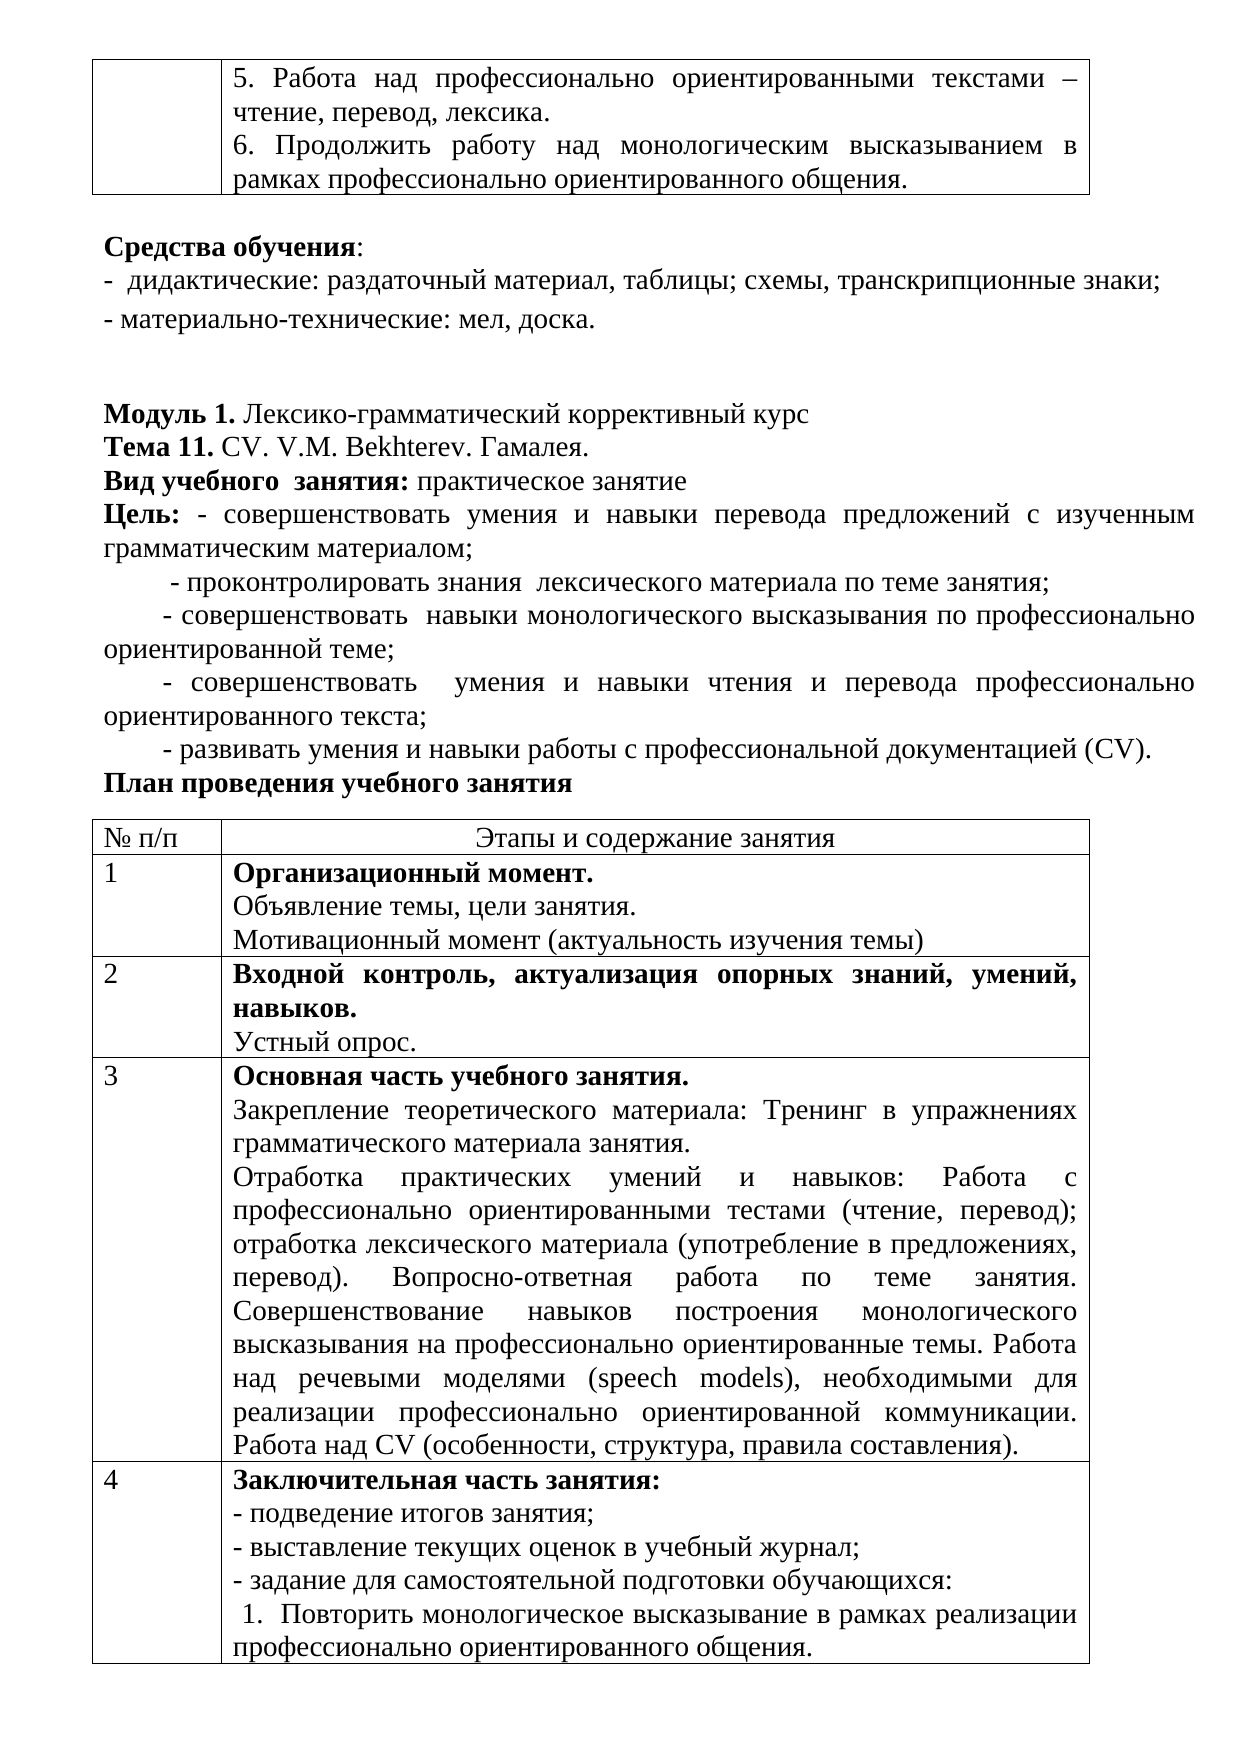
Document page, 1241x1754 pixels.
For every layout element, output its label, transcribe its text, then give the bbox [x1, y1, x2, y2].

text Средства обучения: [103, 229, 1196, 262]
table_cell 2 [93, 957, 221, 1057]
table_cell 4 [93, 1462, 221, 1663]
text Тема 11. CV. V.M. Bekhterev. Гамалея. [103, 429, 1196, 463]
text - развивать умения и навыки работы с профессиональной документацией (CV). [103, 731, 1196, 765]
text Цель: - совершенствовать умения и навыки перевода предложений с изученным грамматическим материалом; [103, 497, 1196, 564]
text - проконтролировать знания лексического материала по теме занятия; [103, 564, 1196, 597]
table_cell 1 [93, 855, 221, 956]
text Вид учебного занятия: практическое занятие [103, 463, 1196, 497]
text План проведения учебного занятия [103, 765, 1196, 798]
table_cell 4 [93, 60, 221, 194]
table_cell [222, 60, 1089, 194]
text - совершенствовать умения и навыки чтения и перевода профессионально ориентированного текста; [103, 664, 1196, 731]
table_cell Основная часть учебного занятия. Закрепление теоретического материала: Тренинг в упражнениях грамматического материала занятия. Отработка практических умений и навыков: Работа с профессионально ориентированными тестами (чтение, перевод); отработка лексического материала (употребление в предложениях, перевод). Вопросно-ответная работа по теме занятия. Совершенствование навыков построения монологического высказывания на профессионально ориентированные темы. Работа над речевыми моделями (speech models), необходимыми для реализации профессионально ориентированной коммуникации. Работа над CV (особенности, структура, правила составления). [222, 1058, 1089, 1461]
text Модуль 1. Лексико-грамматический коррективный курс [103, 396, 1196, 429]
table_header Этапы и содержание занятия [222, 820, 1089, 854]
table_cell 3 [93, 1058, 221, 1461]
table_cell Входной контроль, актуализация опорных знаний, умений, навыков. Устный опрос. [222, 957, 1089, 1057]
text - материально-технические: мел, доска. [103, 301, 1196, 334]
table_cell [222, 1462, 1089, 1663]
text - дидактические: раздаточный материал, таблицы; схемы, транскрипционные знаки; [103, 262, 1196, 296]
text - совершенствовать навыки монологического высказывания по профессионально ориентированной теме; [103, 597, 1196, 664]
table_header № п/п [93, 820, 221, 854]
table_cell Организационный момент. Объявление темы, цели занятия. Мотивационный момент (актуальность изучения темы) [222, 855, 1089, 956]
